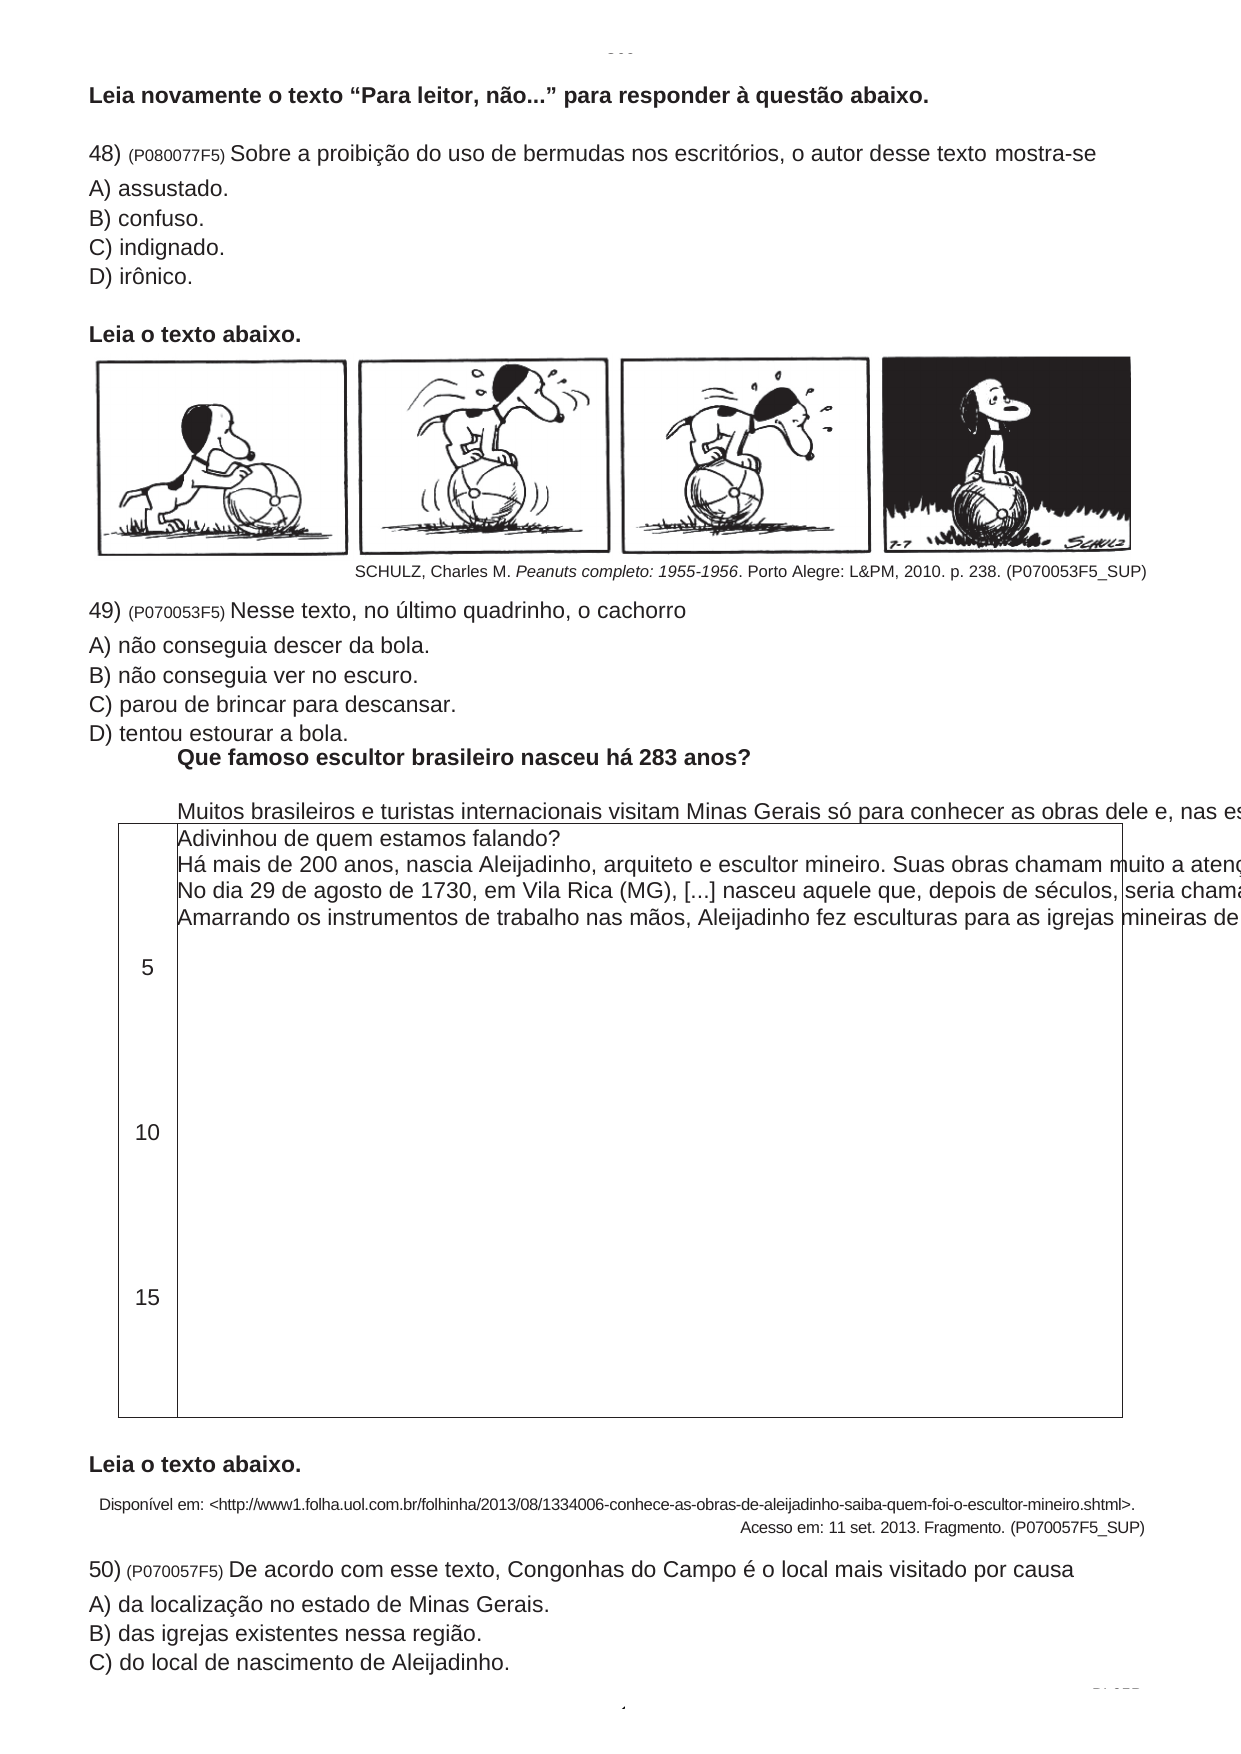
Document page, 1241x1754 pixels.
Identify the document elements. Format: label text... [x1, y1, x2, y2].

list (P070057F5) De acordo com esse texto, Congonhas do Campo é o local mais visitado por causa [88, 1556, 1163, 1582]
list (P070053F5) Nesse texto, no último quadrinho, o cachorro [88, 597, 1163, 624]
list irônico. [88, 263, 1163, 289]
list indignado. [88, 234, 1163, 260]
list das igrejas existentes nessa região. [88, 1620, 1163, 1647]
text Acesso em: 11 set. 2013. Fragmento. (P070057F5_SUP) [740, 1518, 1163, 1537]
list parou de brincar para descansar. [88, 691, 1163, 717]
subtitle Leia novamente o texto “Para leitor, não...” para responder à questão abaixo. [88, 82, 1098, 108]
list não conseguia descer da bola. [88, 632, 1163, 659]
list tentou estourar a bola. [88, 720, 1163, 746]
subtitle Leia o texto abaixo. [88, 1451, 1098, 1477]
subtitle Leia o texto abaixo. [88, 321, 1098, 348]
list não conseguia ver no escuro. [88, 662, 1163, 688]
list confuso. [88, 204, 1163, 231]
text SCHULZ, Charles M. Peanuts completo: 1955-1956. Porto Alegre: L&PM, 2010. p. 238. (P070053F5_SUP) [354, 349, 1163, 581]
list do local de nascimento de Aleijadinho. [88, 1649, 1163, 1676]
picture [94, 353, 1131, 561]
text Disponível em: <http://www1.folha.uol.com.br/folhinha/2013/08/1334006-conhece-as-obras-de-aleijadinho-saiba-quem-foi-o-escultor-mineiro.shtml>. [99, 1495, 1163, 1514]
list assustado. [88, 175, 1163, 202]
list da localização no estado de Minas Gerais. [88, 1591, 1163, 1617]
list (P080077F5) Sobre a proibição do uso de bermudas nos escritórios, o autor desse texto mostra-se [88, 140, 1163, 167]
